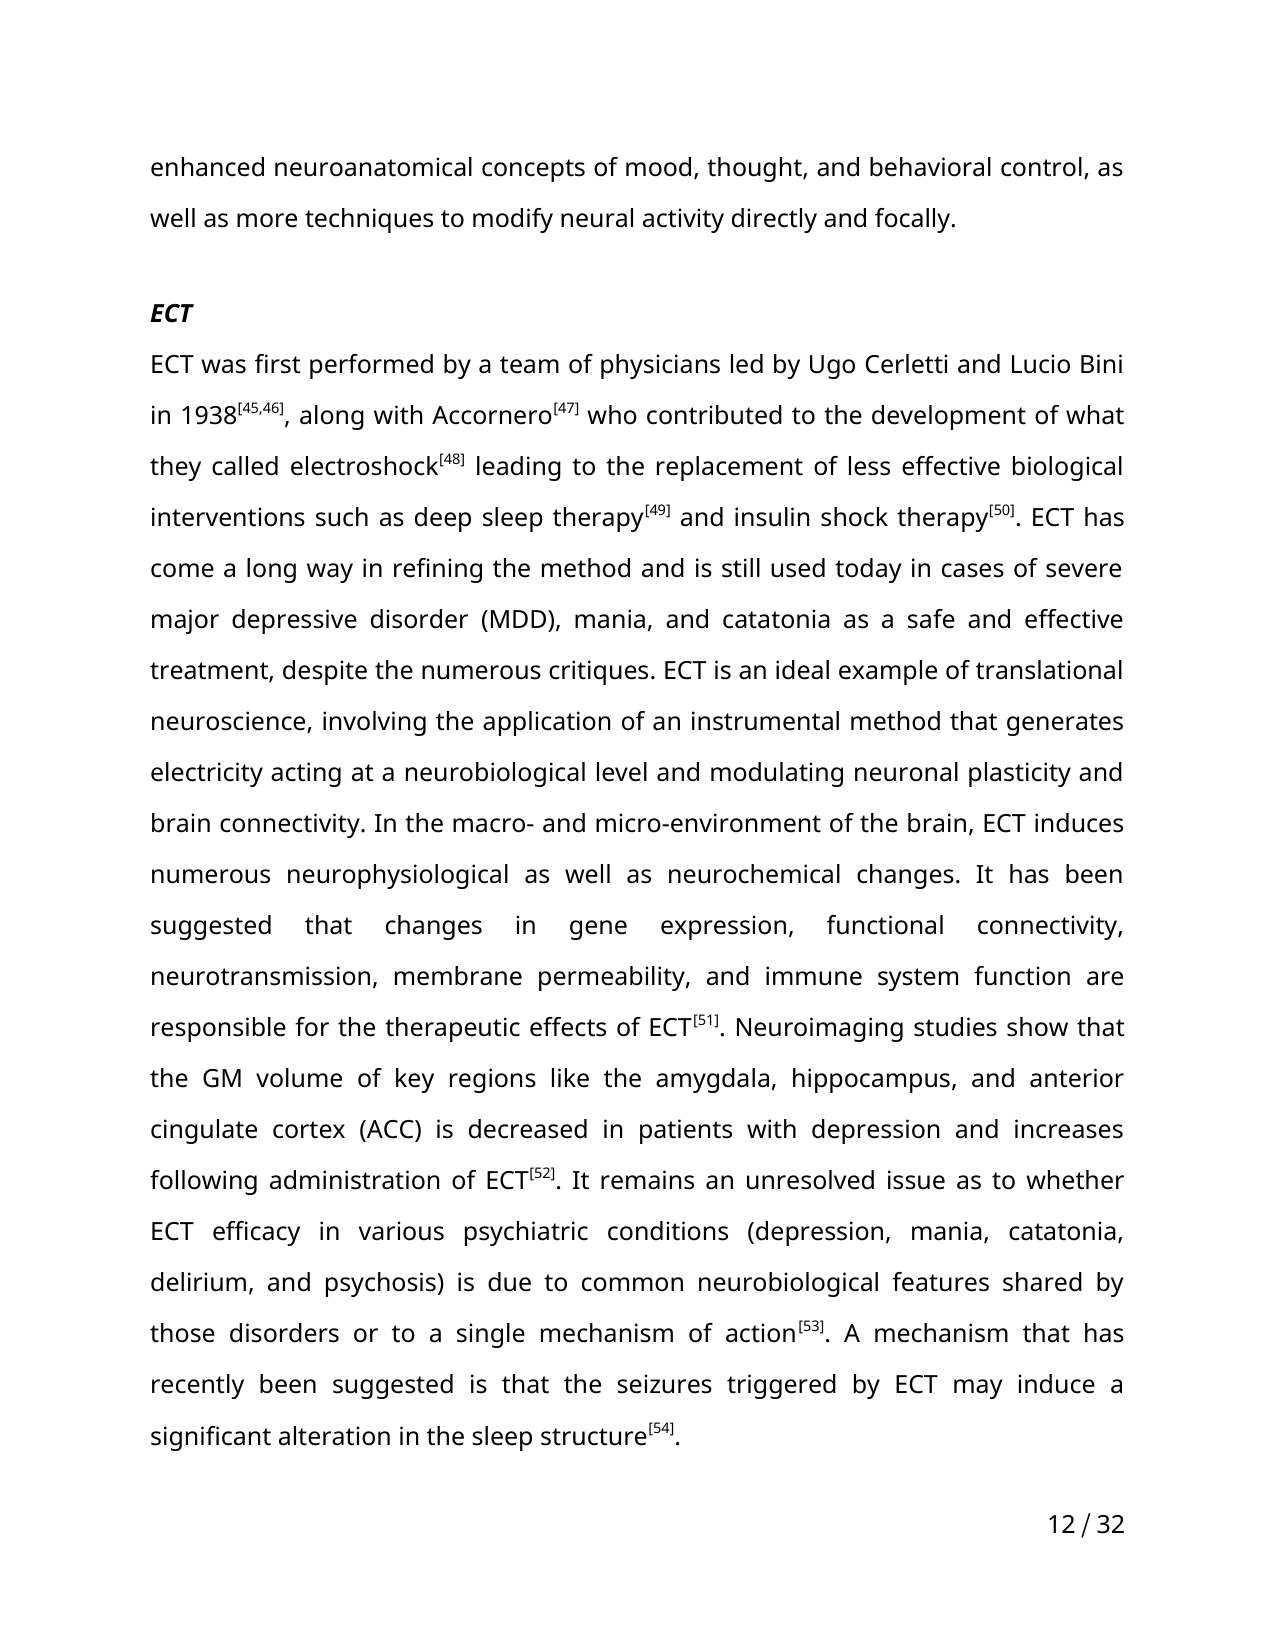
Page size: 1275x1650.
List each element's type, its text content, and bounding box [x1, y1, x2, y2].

text ECT was first performed by a team of physicians led by Ugo Cerletti and Lucio Bini in 1938[45,46], along with Accornero[47] who contributed to the development of what they called electroshock[48] leading to the replacement of less effective biological interventions such as deep sleep therapy[49] and insulin shock therapy[50]. ECT has come a long way in refining the method and is still used today in cases of severe major depressive disorder (MDD), mania, and catatonia as a safe and effective treatment, despite the numerous critiques. ECT is an ideal example of translational neuroscience, involving the application of an instrumental method that generates electricity acting at a neurobiological level and modulating neuronal plasticity and brain connectivity. In the macro- and micro-environment of the brain, ECT induces numerous neurophysiological as well as neurochemical changes. It has been suggested that changes in gene expression, functional connectivity, neurotransmission, membrane permeability, and immune system function are responsible for the therapeutic effects of ECT[51]. Neuroimaging studies show that the GM volume of key regions like the amygdala, hippocampus, and anterior cingulate cortex (ACC) is decreased in patients with depression and increases following administration of ECT[52]. It remains an unresolved issue as to whether ECT efficacy in various psychiatric conditions (depression, mania, catatonia, delirium, and psychosis) is due to common neurobiological features shared by those disorders or to a single mechanism of action[53]. A mechanism that has recently been suggested is that the seizures triggered by ECT may induce a significant alteration in the sleep structure[54]. [150, 346, 1125, 1452]
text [150, 150, 1125, 235]
text ECT [150, 295, 1125, 329]
